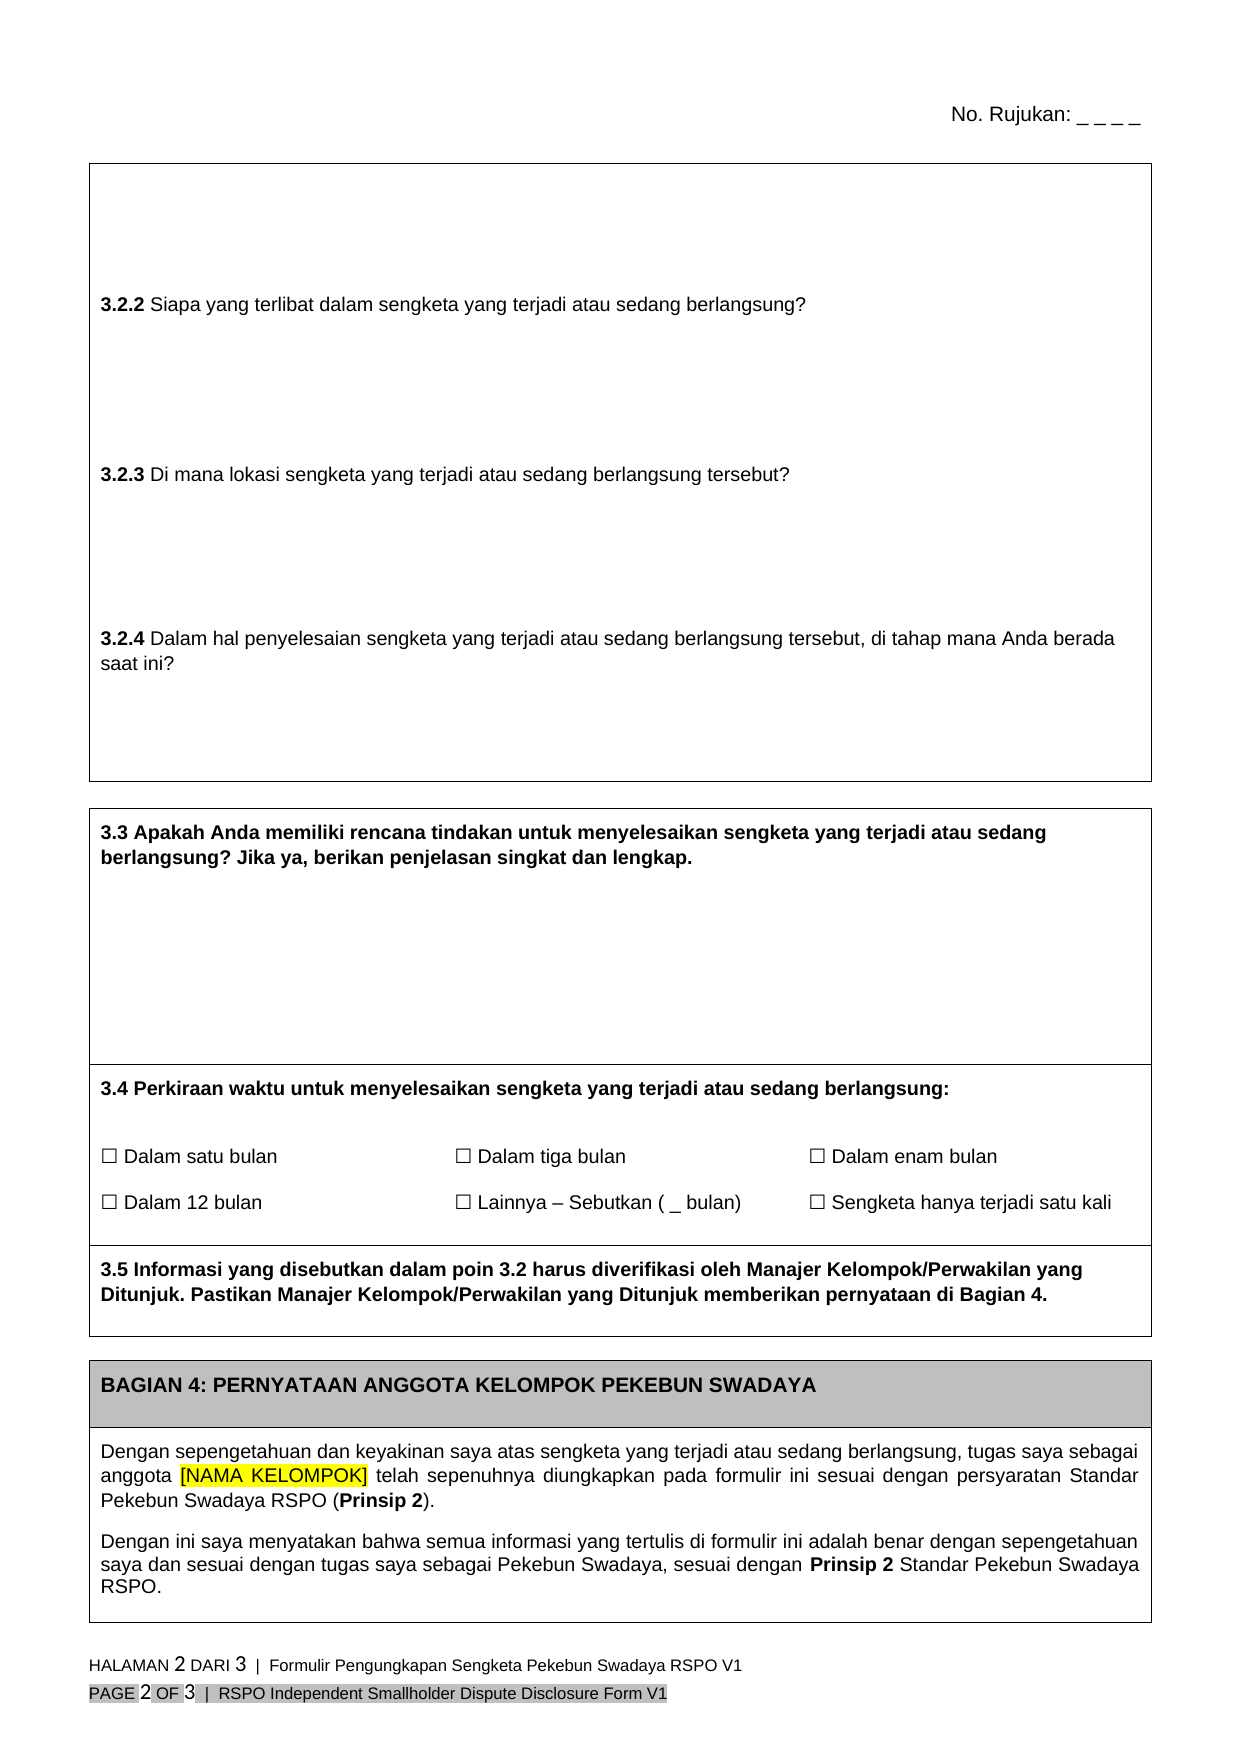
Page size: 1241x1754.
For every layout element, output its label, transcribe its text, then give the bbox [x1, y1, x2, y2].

table_header BAGIAN 4: PERNYATAAN ANGGOTA KELOMPOK PEKEBUN SWADAYA [90, 1361, 1151, 1427]
table_cell ☐ Dalam enam bulan ☐ Sengketa hanya terjadi satu kali [797, 1130, 1151, 1245]
table_cell ☐ Dalam satu bulan ☐ Dalam 12 bulan [90, 1130, 443, 1245]
table_header 3.3 Apakah Anda memiliki rencana tindakan untuk menyelesaikan sengketa yang terjadi atau sedang berlangsung? Jika ya, berikan penjelasan singkat dan lengkap. [90, 809, 1151, 1064]
table_cell 3.4 Perkiraan waktu untuk menyelesaikan sengketa yang terjadi atau sedang berlangsung: [90, 1065, 1151, 1130]
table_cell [90, 164, 1151, 781]
table_cell ☐ Dalam tiga bulan ☐ Lainnya – Sebutkan ( _ bulan) [443, 1130, 797, 1245]
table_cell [90, 1428, 1151, 1622]
table_cell 3.5 Informasi yang disebutkan dalam poin 3.2 harus diverifikasi oleh Manajer Kelompok/Perwakilan yang Ditunjuk. Pastikan Manajer Kelompok/Perwakilan yang Ditunjuk memberikan pernyataan di Bagian 4. [90, 1246, 1151, 1336]
